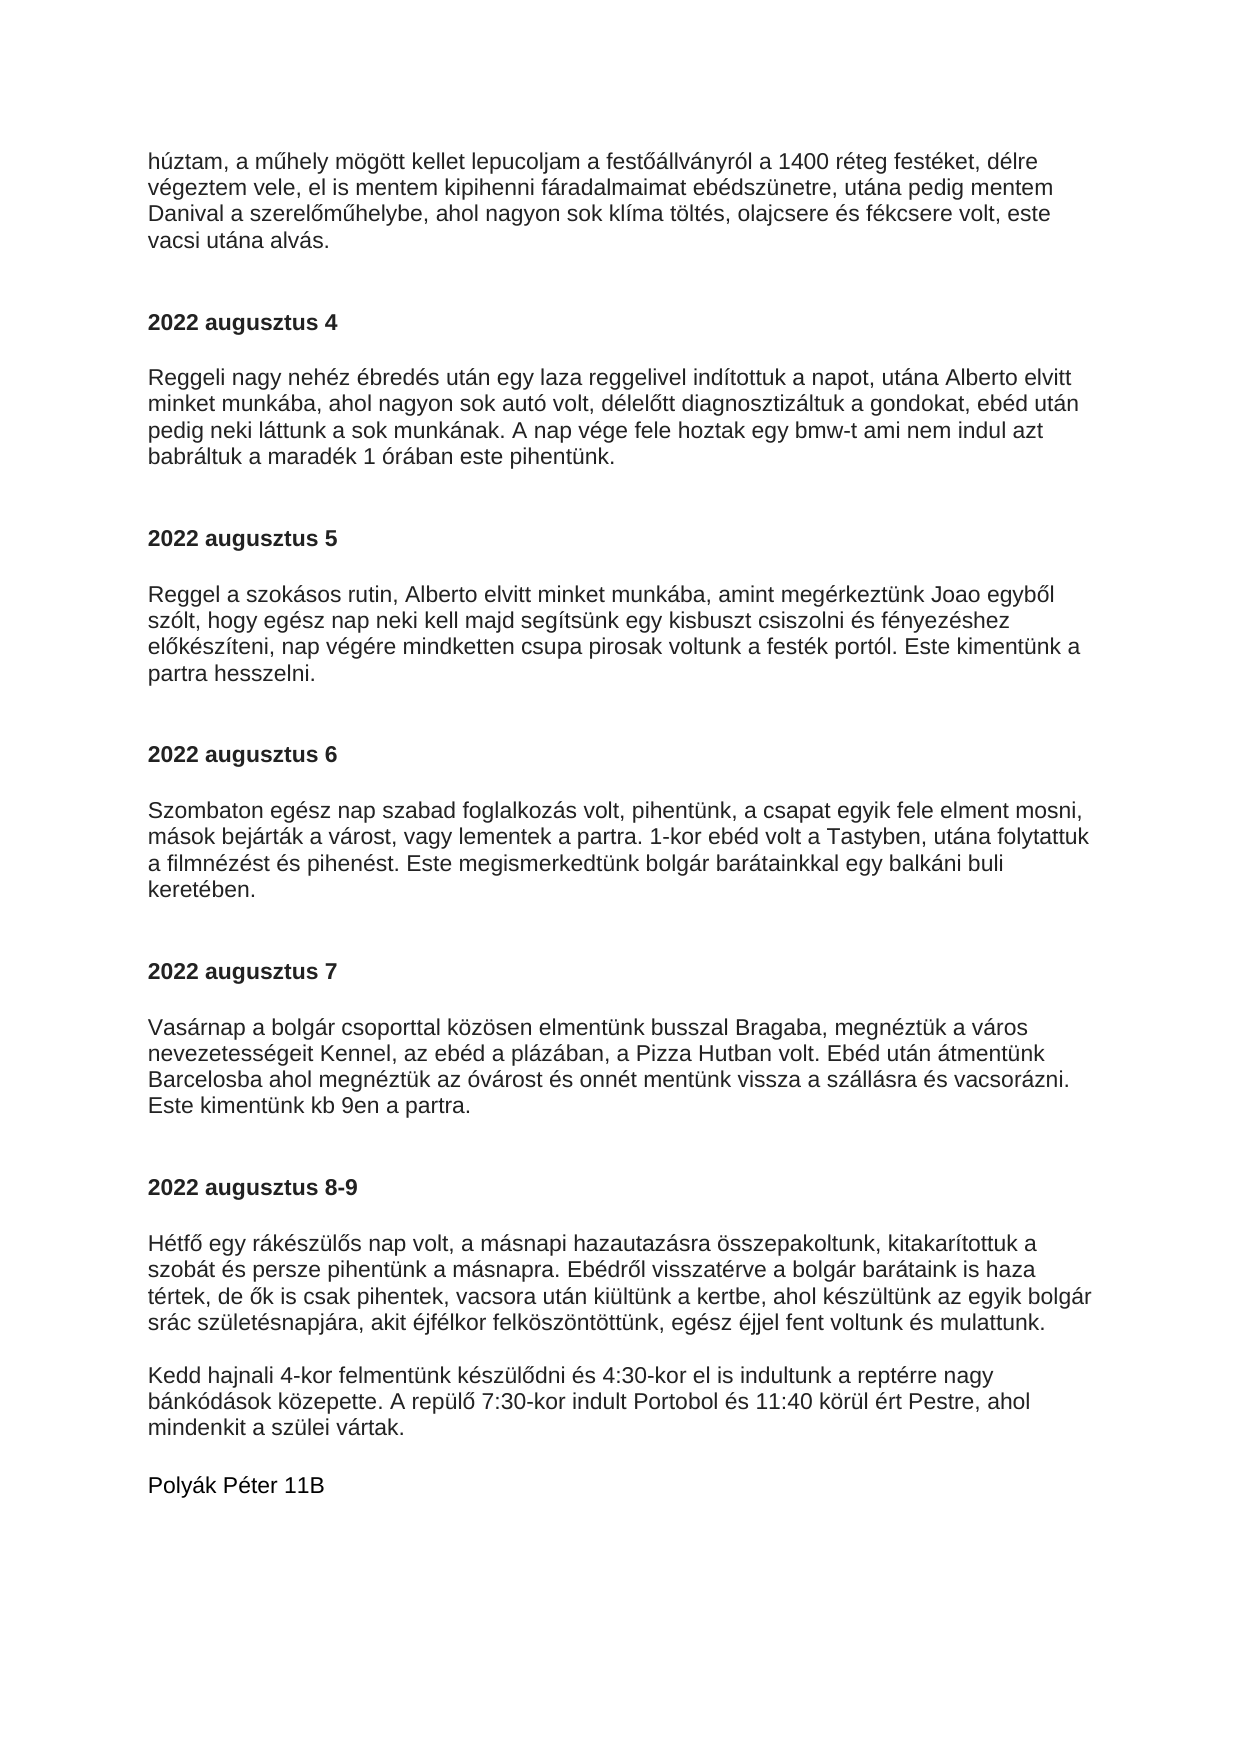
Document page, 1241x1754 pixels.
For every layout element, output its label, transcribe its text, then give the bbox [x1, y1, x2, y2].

text 2022 augusztus 6 [148, 741, 1093, 768]
text 2022 augusztus 5 [148, 525, 1093, 551]
text 2022 augusztus 4 [148, 308, 1093, 335]
text Polyák Péter 11B [148, 1472, 1093, 1498]
text Reggeli nagy nehéz ébredés után egy laza reggelivel indítottuk a napot, utána Alberto elvitt minket munkába, ahol nagyon sok autó volt, délelőtt diagnosztizáltuk a gondokat, ebéd után pedig neki láttunk a sok munkának. A nap vége fele hoztak egy bmw-t ami nem indul azt babráltuk a maradék 1 órában este pihentünk. [148, 364, 1093, 469]
text Hétfő egy rákészülős nap volt, a másnapi hazautazásra összepakoltunk, kitakarítottuk a szobát és persze pihentünk a másnapra. Ebédről visszatérve a bolgár barátaink is haza tértek, de ők is csak pihentek, vacsora után kiültünk a kertbe, ahol készültünk az egyik bolgár srác születésnapjára, akit éjfélkor felköszöntöttünk, egész éjjel fent voltunk és mulattunk. [148, 1230, 1093, 1335]
text Reggel a szokásos rutin, Alberto elvitt minket munkába, amint megérkeztünk Joao egyből szólt, hogy egész nap neki kell majd segítsünk egy kisbuszt csiszolni és fényezéshez előkészíteni, nap végére mindketten csupa pirosak voltunk a festék portól. Este kimentünk a partra hesszelni. [148, 581, 1093, 686]
text 2022 augusztus 7 [148, 958, 1093, 984]
text Vasárnap a bolgár csoporttal közösen elmentünk busszal Bragaba, megnéztük a város nevezetességeit Kennel, az ebéd a plázában, a Pizza Hutban volt. Ebéd után átmentünk Barcelosba ahol megnéztük az óvárost és onnét mentünk vissza a szállásra és vacsorázni. Este kimentünk kb 9en a partra. [148, 1013, 1093, 1119]
text Szombaton egész nap szabad foglalkozás volt, pihentünk, a csapat egyik fele elment mosni, mások bejárták a várost, vagy lementek a partra. 1-kor ebéd volt a Tastyben, utána folytattuk a filmnézést és pihenést. Este megismerkedtünk bolgár barátainkkal egy balkáni buli keretében. [148, 797, 1093, 902]
text 2022 augusztus 8-9 [148, 1174, 1093, 1201]
text Kedd hajnali 4-kor felmentünk készülődni és 4:30-kor el is indultunk a reptérre nagy bánkódások közepette. A repülő 7:30-kor indult Portobol és 11:40 körül ért Pestre, ahol mindenkit a szülei vártak. [148, 1362, 1093, 1441]
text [148, 148, 1093, 253]
